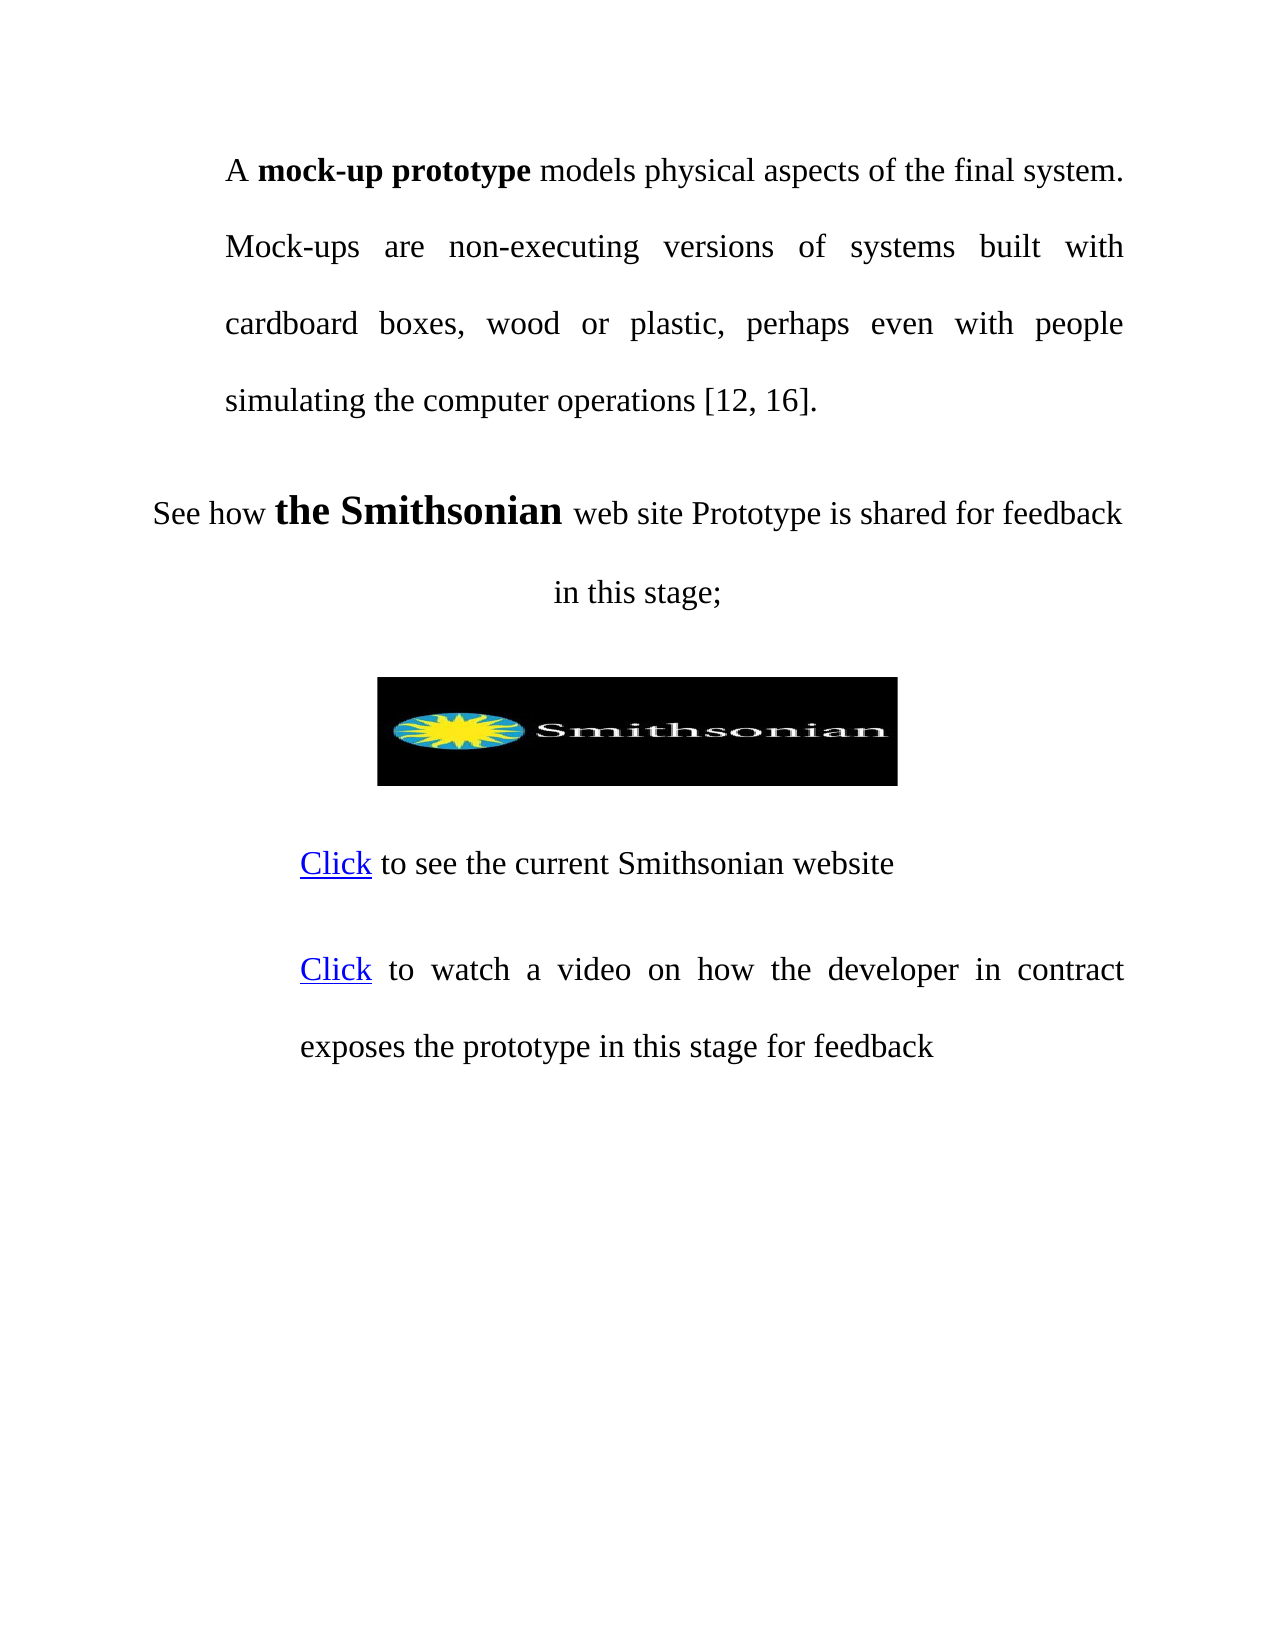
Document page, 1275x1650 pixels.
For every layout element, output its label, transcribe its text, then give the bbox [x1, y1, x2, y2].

text A mock-up prototype models physical aspects of the final system. Mock-ups are non-executing versions of systems built with cardboard boxes, wood or plastic, perhaps even with people simulating the computer operations [12, 16]. [225, 150, 1125, 418]
picture [377, 677, 898, 786]
text See how the Smithsonian web site Prototype is shared for feedback in this stage; [150, 486, 1125, 610]
text Click to watch a video on how the developer in contract exposes the prototype in this stage for feedback [300, 949, 1125, 1064]
text Click to see the current Smithsonian website [300, 844, 1125, 882]
